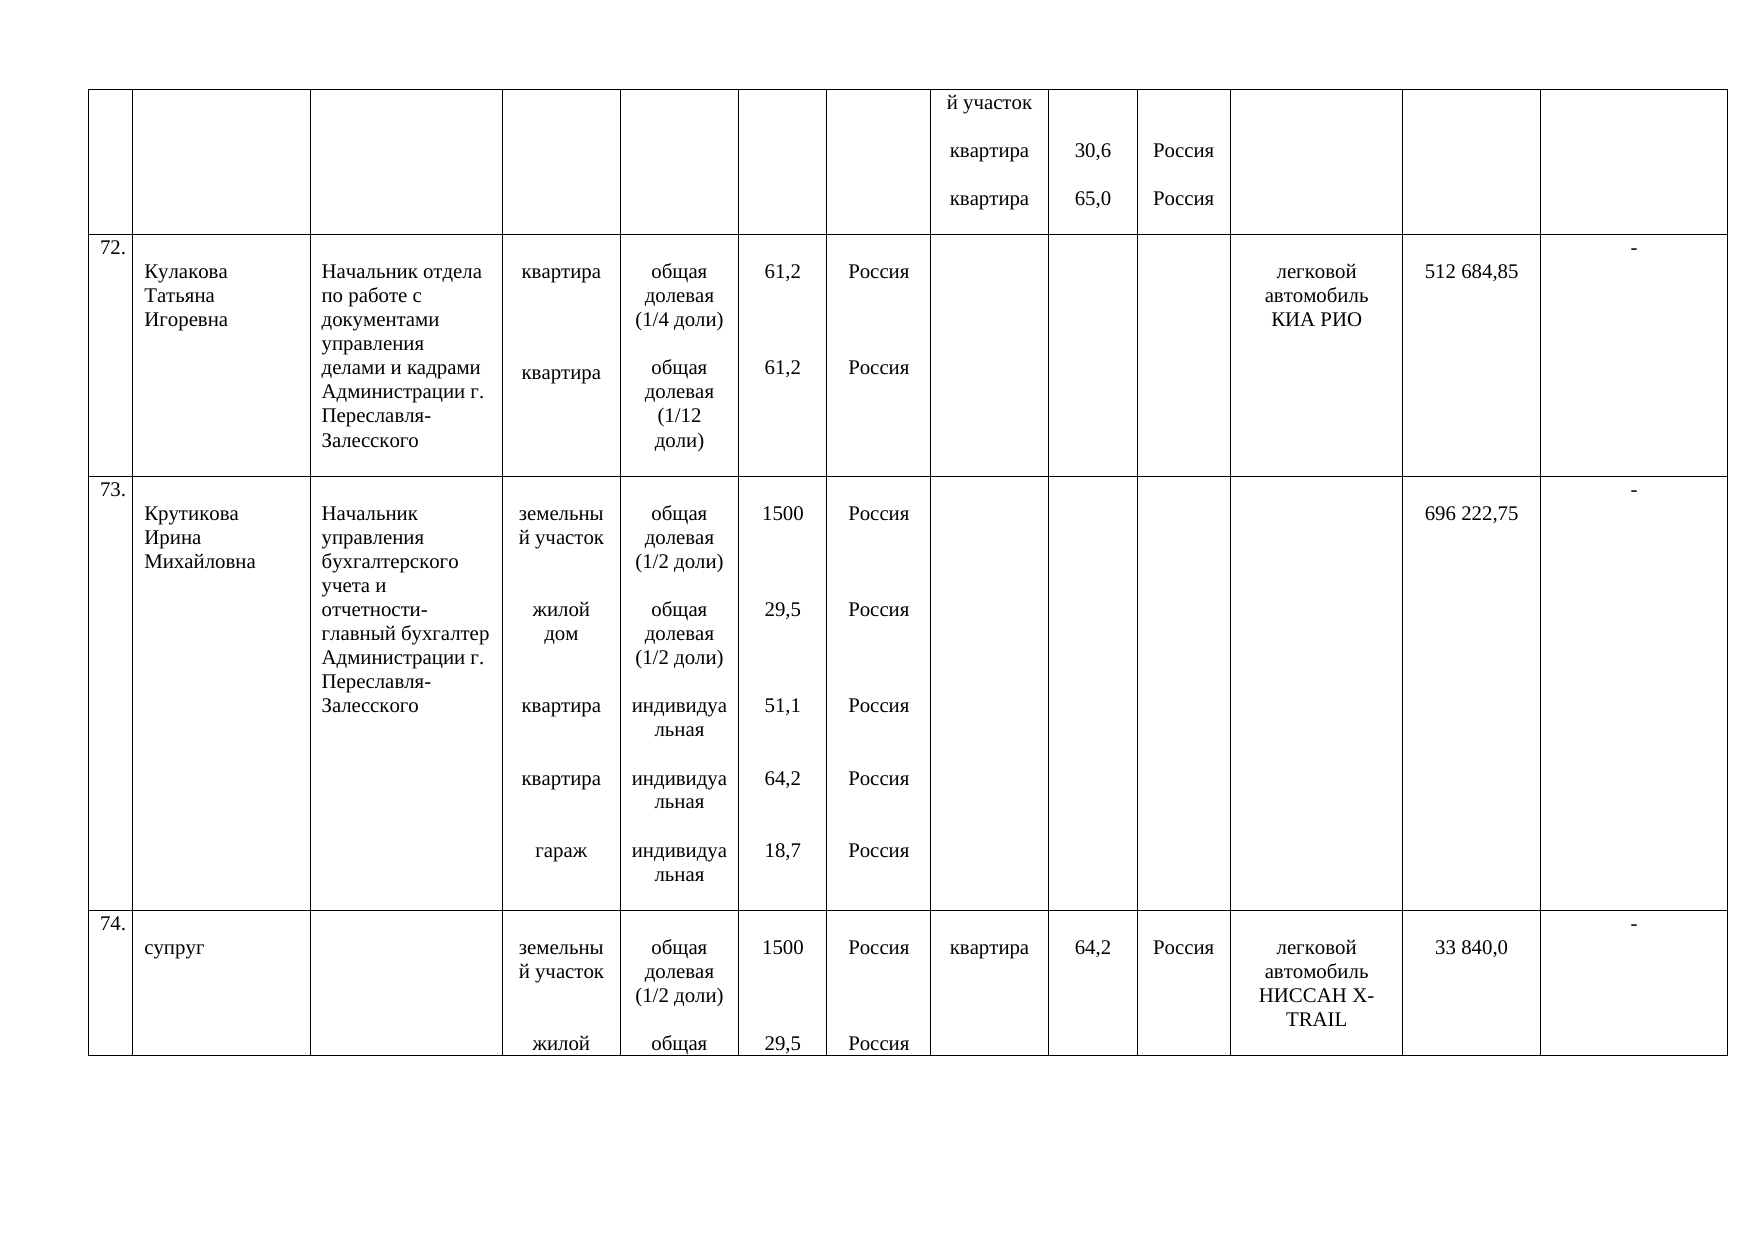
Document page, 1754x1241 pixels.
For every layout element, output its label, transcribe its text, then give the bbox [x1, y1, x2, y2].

table_cell легковой автомобиль КИА РИО [1231, 235, 1402, 476]
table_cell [827, 911, 930, 1055]
table_cell 696 222,75 [1403, 477, 1540, 910]
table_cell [503, 911, 620, 1055]
table_cell [739, 90, 826, 234]
table_cell - [1541, 477, 1727, 910]
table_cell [133, 90, 310, 234]
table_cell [1138, 90, 1230, 234]
table_cell общая долевая (1/4 доли) общая долевая (1/12 доли) [621, 235, 738, 476]
table_cell 512 684,85 [1403, 235, 1540, 476]
table_cell Кулакова Татьяна Игоревна [133, 235, 310, 476]
table_cell [1138, 477, 1230, 910]
table_cell [827, 90, 930, 234]
table_cell - [1541, 235, 1727, 476]
table_cell [89, 90, 132, 234]
table_cell [1049, 235, 1137, 476]
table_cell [931, 90, 1048, 234]
table_cell [1049, 477, 1137, 910]
table_cell 64,2 [1049, 911, 1137, 1055]
table_cell Россия Россия [827, 235, 930, 476]
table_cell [621, 911, 738, 1055]
table_cell [89, 477, 132, 910]
table_cell [89, 911, 132, 1055]
table_cell 1500 29,5 51,1 64,2 18,7 [739, 477, 826, 910]
table_cell - [1541, 911, 1727, 1055]
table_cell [1049, 90, 1137, 234]
table_cell [1231, 90, 1402, 234]
table_cell 1500 29,5 18,8 [739, 911, 826, 1055]
table_cell [311, 90, 502, 234]
table_cell - [1541, 90, 1727, 234]
table_cell квартира [931, 911, 1048, 1055]
table_cell [503, 90, 620, 234]
table_cell [1231, 477, 1402, 910]
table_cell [1231, 911, 1402, 1055]
table_cell [931, 477, 1048, 910]
table_cell 61,2 61,2 [739, 235, 826, 476]
table_cell [931, 235, 1048, 476]
table_cell Начальник отдела по работе с документами управления делами и кадрами Администрации г. Переславля-Залесского [311, 235, 502, 476]
table_cell [621, 90, 738, 234]
table_cell общая долевая (1/2 доли) общая долевая (1/2 доли) индивидуальная индивидуальная индивидуальная [621, 477, 738, 910]
table_cell [311, 911, 502, 1055]
table_cell 33 840,0 [1403, 911, 1540, 1055]
table_cell Начальник управления бухгалтерского учета и отчетности-главный бухгалтер Администрации г. Переславля-Залесского [311, 477, 502, 910]
table_cell Россия [1138, 911, 1230, 1055]
table_cell [89, 235, 132, 476]
table_cell супруг [133, 911, 310, 1055]
table_cell [1138, 235, 1230, 476]
table_cell квартира квартира [503, 235, 620, 476]
table_cell Крутикова Ирина Михайловна [133, 477, 310, 910]
table_cell земельный участок жилой дом квартира квартира гараж [503, 477, 620, 910]
table_cell [1403, 90, 1540, 234]
table_cell Россия Россия Россия Россия Россия [827, 477, 930, 910]
